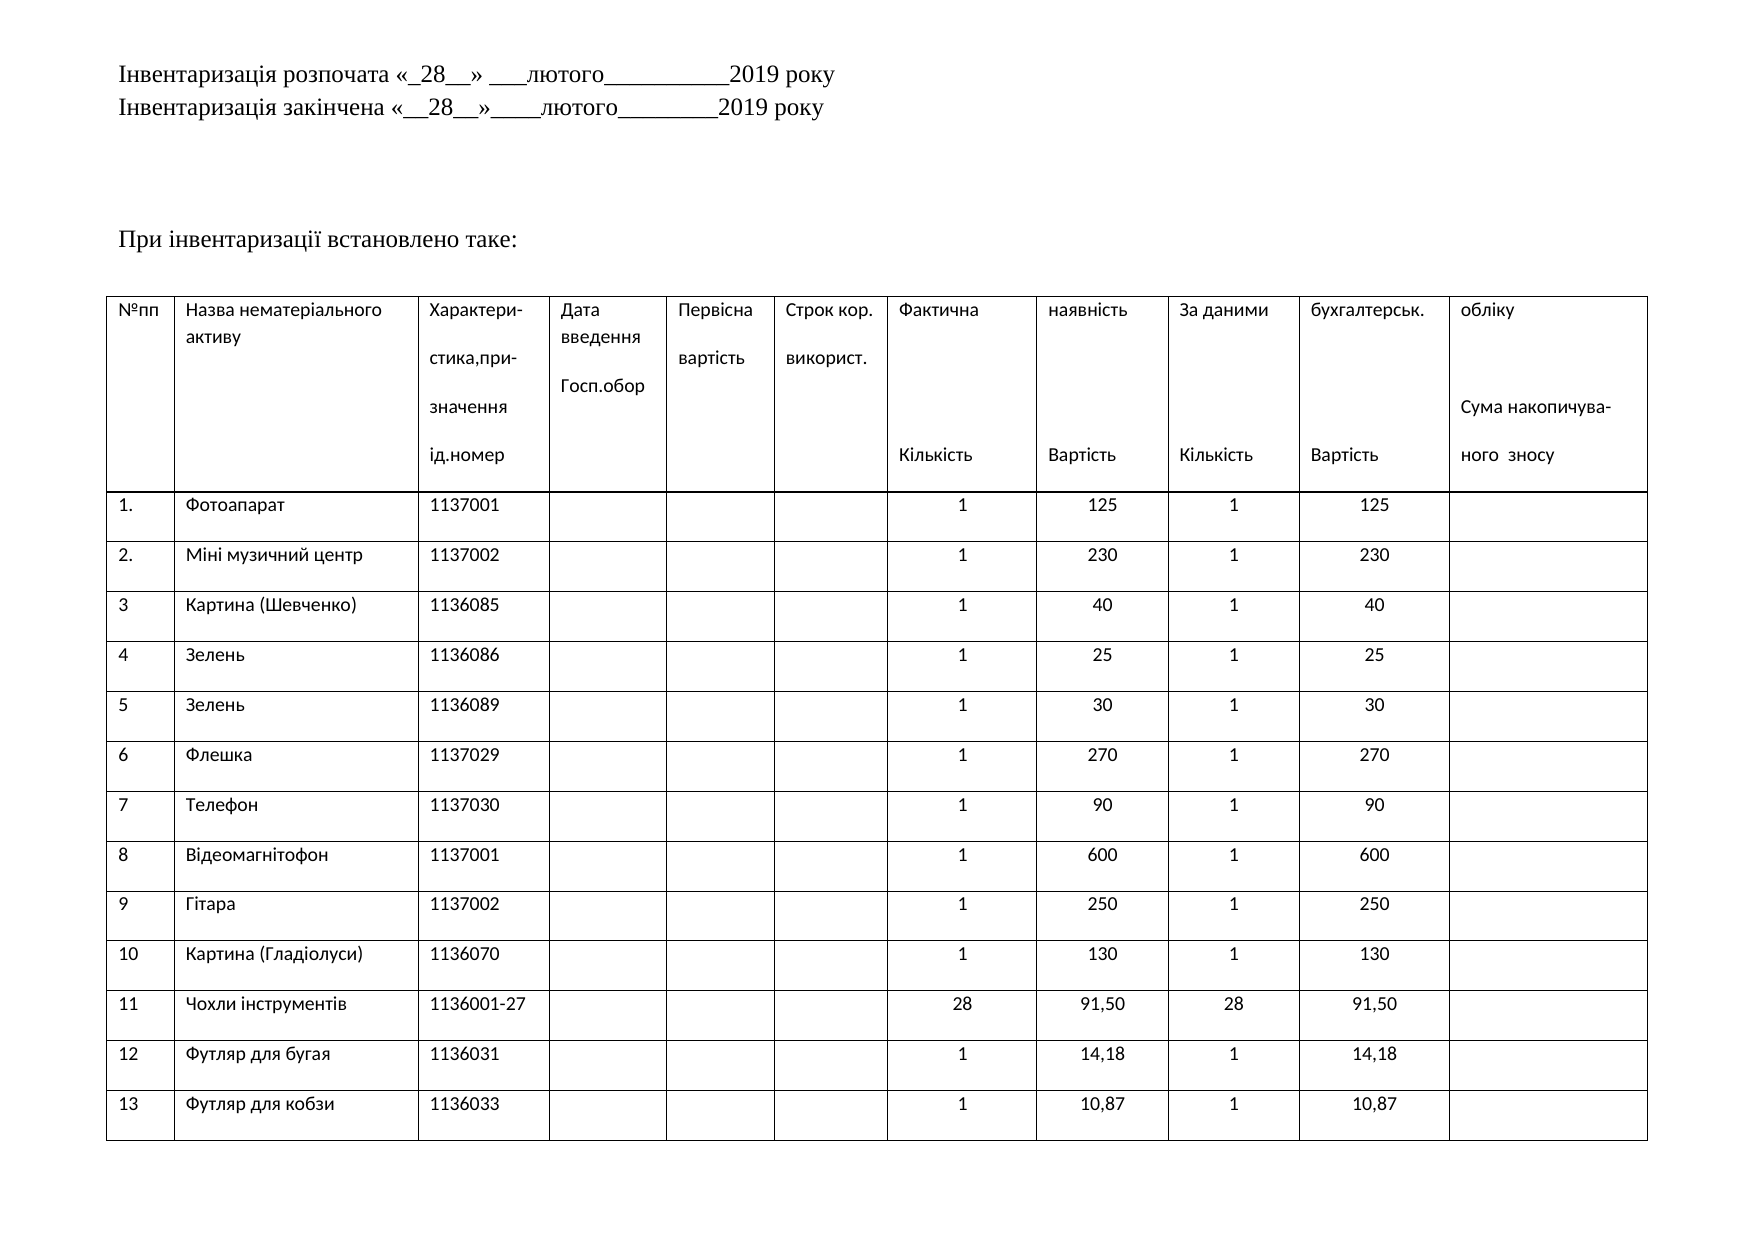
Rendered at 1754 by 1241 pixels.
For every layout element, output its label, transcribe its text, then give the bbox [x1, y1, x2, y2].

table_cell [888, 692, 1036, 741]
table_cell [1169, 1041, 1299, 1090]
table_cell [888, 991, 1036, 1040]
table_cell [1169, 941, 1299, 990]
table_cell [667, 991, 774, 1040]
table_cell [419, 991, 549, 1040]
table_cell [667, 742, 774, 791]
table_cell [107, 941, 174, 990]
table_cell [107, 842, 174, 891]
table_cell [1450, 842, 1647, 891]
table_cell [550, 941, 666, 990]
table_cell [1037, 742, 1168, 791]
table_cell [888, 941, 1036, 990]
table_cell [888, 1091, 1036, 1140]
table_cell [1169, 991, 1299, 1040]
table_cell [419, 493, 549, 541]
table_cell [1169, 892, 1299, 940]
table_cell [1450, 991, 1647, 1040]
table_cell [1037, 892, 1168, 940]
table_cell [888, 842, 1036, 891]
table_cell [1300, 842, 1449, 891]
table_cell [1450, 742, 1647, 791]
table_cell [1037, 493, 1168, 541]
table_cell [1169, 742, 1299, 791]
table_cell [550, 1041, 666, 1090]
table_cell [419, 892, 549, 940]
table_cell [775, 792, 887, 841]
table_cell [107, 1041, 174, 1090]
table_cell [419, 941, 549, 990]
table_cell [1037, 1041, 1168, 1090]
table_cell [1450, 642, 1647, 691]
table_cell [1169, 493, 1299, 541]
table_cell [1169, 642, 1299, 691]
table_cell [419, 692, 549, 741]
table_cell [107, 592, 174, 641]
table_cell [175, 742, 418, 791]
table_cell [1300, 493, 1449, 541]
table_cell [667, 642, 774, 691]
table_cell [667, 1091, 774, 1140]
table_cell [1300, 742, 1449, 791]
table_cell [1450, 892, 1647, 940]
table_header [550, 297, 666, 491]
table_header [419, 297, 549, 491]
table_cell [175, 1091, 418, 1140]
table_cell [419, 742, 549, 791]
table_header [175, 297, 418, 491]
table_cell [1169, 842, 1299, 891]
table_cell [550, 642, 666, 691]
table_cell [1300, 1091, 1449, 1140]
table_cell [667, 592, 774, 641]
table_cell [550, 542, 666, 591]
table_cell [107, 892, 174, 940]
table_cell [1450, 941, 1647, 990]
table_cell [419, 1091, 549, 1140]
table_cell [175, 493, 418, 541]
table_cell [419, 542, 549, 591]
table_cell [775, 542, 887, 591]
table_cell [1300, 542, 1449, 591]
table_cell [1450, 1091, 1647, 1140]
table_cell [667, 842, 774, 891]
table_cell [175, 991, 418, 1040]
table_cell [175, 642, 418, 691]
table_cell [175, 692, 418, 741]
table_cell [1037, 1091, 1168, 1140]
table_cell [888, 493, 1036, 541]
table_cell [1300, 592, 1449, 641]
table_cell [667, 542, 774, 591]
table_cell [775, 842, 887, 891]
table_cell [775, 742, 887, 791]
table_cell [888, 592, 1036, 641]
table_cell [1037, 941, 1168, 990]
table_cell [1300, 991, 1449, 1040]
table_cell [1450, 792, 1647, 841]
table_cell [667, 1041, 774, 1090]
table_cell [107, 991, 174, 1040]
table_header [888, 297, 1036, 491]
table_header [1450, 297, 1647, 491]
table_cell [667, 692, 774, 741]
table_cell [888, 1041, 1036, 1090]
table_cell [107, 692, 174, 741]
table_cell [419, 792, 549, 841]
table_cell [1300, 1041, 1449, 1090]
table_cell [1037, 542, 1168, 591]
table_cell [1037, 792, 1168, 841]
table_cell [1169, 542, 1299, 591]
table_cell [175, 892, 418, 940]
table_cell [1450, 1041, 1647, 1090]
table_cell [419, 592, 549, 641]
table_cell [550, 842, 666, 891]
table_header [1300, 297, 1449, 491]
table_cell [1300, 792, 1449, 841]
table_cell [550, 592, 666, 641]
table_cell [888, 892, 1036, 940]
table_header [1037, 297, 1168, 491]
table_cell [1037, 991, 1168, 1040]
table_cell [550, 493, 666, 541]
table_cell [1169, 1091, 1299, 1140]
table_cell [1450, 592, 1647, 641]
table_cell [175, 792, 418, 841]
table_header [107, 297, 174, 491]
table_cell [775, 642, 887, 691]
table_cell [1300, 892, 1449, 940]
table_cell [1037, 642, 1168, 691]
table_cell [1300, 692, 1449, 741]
text Інвентаризація розпочата «_28__» ___лютого__________2019 року [118, 59, 1636, 88]
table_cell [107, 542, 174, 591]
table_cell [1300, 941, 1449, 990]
text Інвентаризація закінчена «__28__»____лютого________2019 року [118, 92, 1636, 121]
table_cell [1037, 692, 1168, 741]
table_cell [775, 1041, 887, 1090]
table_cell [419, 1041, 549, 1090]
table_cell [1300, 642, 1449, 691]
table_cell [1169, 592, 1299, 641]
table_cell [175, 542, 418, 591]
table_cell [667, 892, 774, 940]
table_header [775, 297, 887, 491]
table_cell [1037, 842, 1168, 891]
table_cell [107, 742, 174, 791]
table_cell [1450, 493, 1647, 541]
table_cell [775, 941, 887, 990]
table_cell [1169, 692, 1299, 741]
text При інвентаризації встановлено таке: [118, 224, 1636, 253]
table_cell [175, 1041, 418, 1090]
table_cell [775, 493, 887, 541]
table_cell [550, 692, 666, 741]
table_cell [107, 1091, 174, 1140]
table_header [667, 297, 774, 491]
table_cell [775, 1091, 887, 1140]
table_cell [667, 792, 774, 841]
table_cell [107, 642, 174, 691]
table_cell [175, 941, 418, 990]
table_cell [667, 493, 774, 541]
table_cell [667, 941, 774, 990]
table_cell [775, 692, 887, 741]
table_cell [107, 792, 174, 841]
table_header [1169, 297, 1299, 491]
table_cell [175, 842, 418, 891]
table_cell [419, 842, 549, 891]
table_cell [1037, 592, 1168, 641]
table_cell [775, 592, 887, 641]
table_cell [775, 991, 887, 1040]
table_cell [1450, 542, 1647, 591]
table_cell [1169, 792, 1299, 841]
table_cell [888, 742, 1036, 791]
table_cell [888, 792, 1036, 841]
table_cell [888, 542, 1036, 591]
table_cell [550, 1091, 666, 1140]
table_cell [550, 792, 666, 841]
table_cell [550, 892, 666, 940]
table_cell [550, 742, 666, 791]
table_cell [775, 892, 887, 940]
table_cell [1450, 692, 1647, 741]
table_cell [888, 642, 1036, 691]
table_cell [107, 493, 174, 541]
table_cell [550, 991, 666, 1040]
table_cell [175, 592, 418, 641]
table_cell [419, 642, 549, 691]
